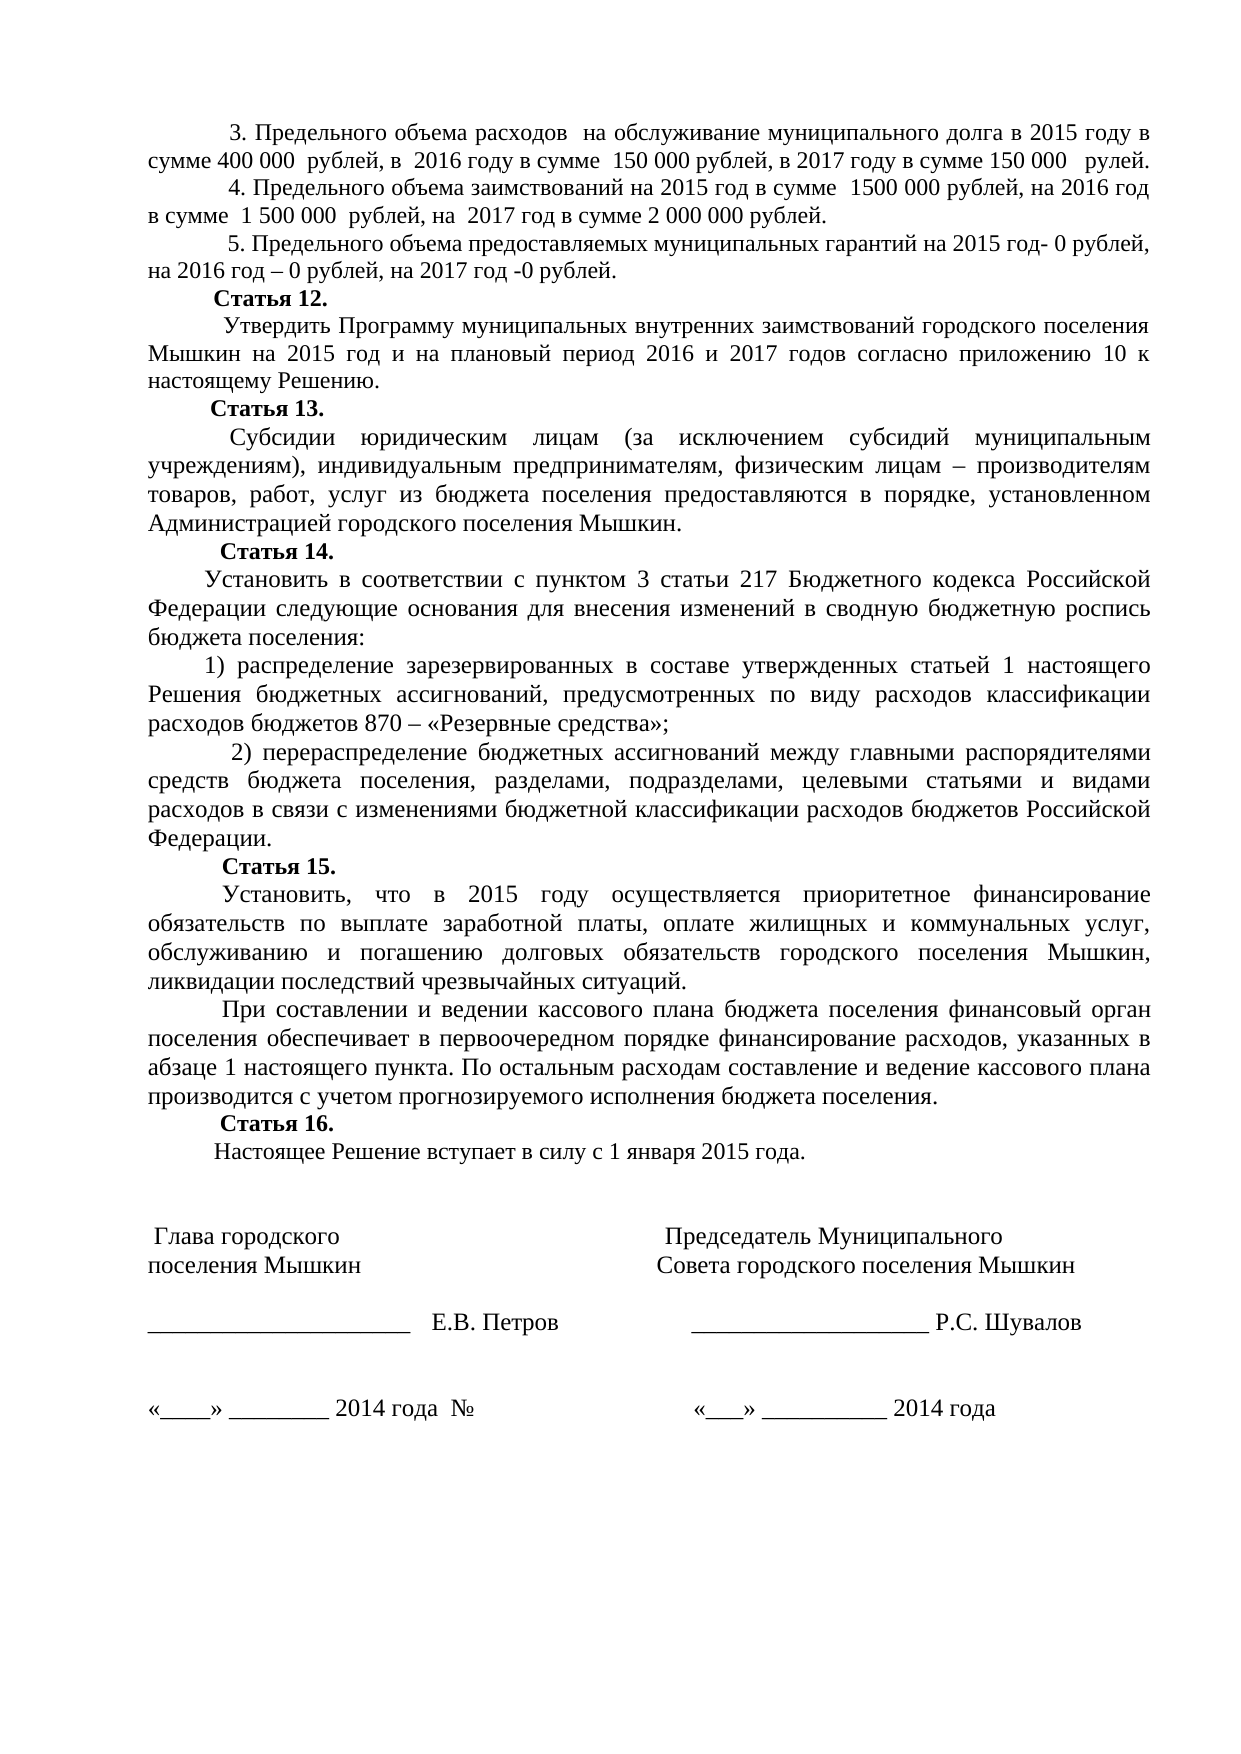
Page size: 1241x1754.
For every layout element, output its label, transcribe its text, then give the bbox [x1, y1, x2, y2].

text 1) распределение зарезервированных в составе утвержденных статьей 1 настоящего Решения бюджетных ассигнований, предусмотренных по виду расходов классификации расходов бюджетов 870 – «Резервные средства»; [148, 651, 1152, 737]
text _____________________ Е.В. Петров ___________________ Р.С. Шувалов [148, 1307, 1152, 1336]
text Субсидии юридическим лицам (за исключением субсидий муниципальным учреждениям), индивидуальным предпринимателям, физическим лицам – производителям товаров, работ, услуг из бюджета поселения предоставляются в порядке, установленном Администрацией городского поселения Мышкин. [148, 422, 1152, 537]
text поселения Мышкин Совета городского поселения Мышкин [148, 1250, 1152, 1278]
text Статья 13. [148, 394, 1152, 422]
text Статья 16. [148, 1109, 1152, 1137]
text Установить, что в 2015 году осуществляется приоритетное финансирование обязательств по выплате заработной платы, оплате жилищных и коммунальных услуг, обслуживанию и погашению долговых обязательств городского поселения Мышкин, ликвидации последствий чрезвычайных ситуаций. [148, 879, 1152, 994]
text Статья 14. [148, 537, 1152, 564]
text 4. Предельного объема заимствований на 2015 год в сумме 1500 000 рублей, на 2016 год в сумме 1 500 000 рублей, на 2017 год в сумме 2 000 000 рублей. [148, 173, 1152, 228]
text Статья 15. [148, 852, 1152, 879]
text Утвердить Программу муниципальных внутренних заимствований городского поселения Мышкин на 2015 год и на плановый период 2016 и 2017 годов согласно приложению 10 к настоящему Решению. [148, 311, 1152, 394]
text Настоящее Решение вступает в силу с 1 января 2015 года. [148, 1137, 1152, 1165]
text Глава городского Председатель Муниципального [148, 1221, 1152, 1250]
text «____» ________ 2014 года № «___» __________ 2014 года [148, 1393, 1152, 1422]
text При составлении и ведении кассового плана бюджета поселения финансовый орган поселения обеспечивает в первоочередном порядке финансирование расходов, указанных в абзаце 1 настоящего пункта. По остальным расходам составление и ведение кассового плана производится с учетом прогнозируемого исполнения бюджета поселения. [148, 994, 1152, 1109]
text Статья 12. [148, 284, 1152, 311]
text 2) перераспределение бюджетных ассигнований между главными распорядителями средств бюджета поселения, разделами, подразделами, целевыми статьями и видами расходов в связи с изменениями бюджетной классификации расходов бюджетов Российской Федерации. [148, 737, 1152, 852]
text 3. Предельного объема расходов на обслуживание муниципального долга в 2015 году в сумме 400 000 рублей, в 2016 году в сумме 150 000 рублей, в 2017 году в сумме 150 000 рулей. [148, 118, 1152, 173]
text 5. Предельного объема предоставляемых муниципальных гарантий на 2015 год- 0 рублей, на 2016 год – 0 рублей, на 2017 год -0 рублей. [148, 228, 1152, 284]
text Установить в соответствии с пунктом 3 статьи 217 Бюджетного кодекса Российской Федерации следующие основания для внесения изменений в сводную бюджетную роспись бюджета поселения: [148, 564, 1152, 651]
